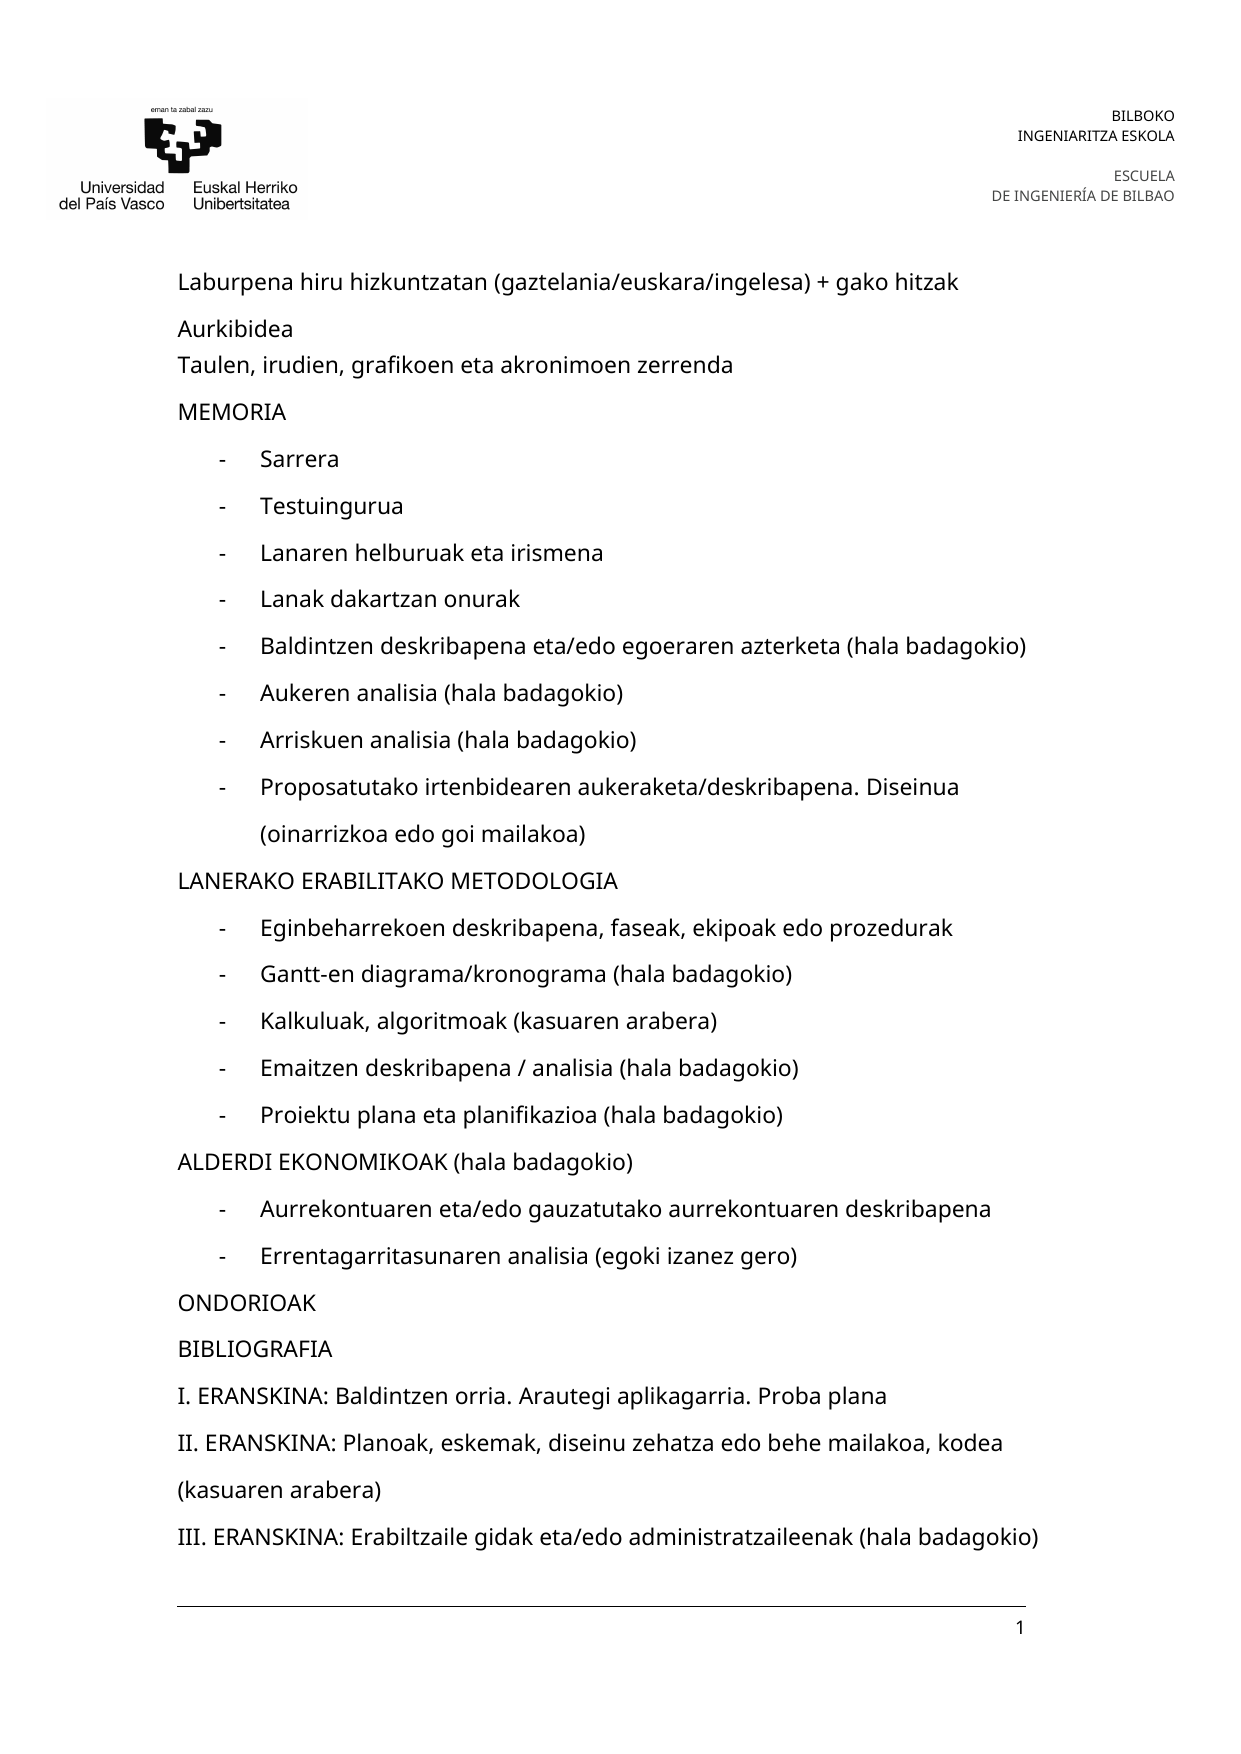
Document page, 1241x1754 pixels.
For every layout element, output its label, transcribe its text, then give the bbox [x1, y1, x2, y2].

text ONDORIOAK [177, 1286, 1063, 1318]
list Sarrera [218, 443, 1063, 474]
text Aurkibidea [177, 313, 1063, 344]
text MEMORIA [177, 396, 1063, 427]
list Kalkuluak, algoritmoak (kasuaren arabera) [218, 1005, 1063, 1036]
text LANERAKO ERABILITAKO METODOLOGIA [177, 864, 1063, 896]
list Lanaren helburuak eta irismena [218, 536, 1063, 568]
text BIBLIOGRAFIA [177, 1333, 1063, 1364]
text Laburpena hiru hizkuntzatan (gaztelania/euskara/ingelesa) + gako hitzak [177, 266, 1063, 297]
text III. ERANSKINA: Erabiltzaile gidak eta/edo administratzaileenak (hala badagokio) [177, 1521, 1063, 1552]
list Proiektu plana eta planifikazioa (hala badagokio) [218, 1099, 1063, 1130]
list Testuingurua [218, 489, 1063, 521]
list Proposatutako irtenbidearen aukeraketa/deskribapena. Diseinua (oinarrizkoa edo goi mailakoa) [218, 771, 1063, 849]
list Aukeren analisia (hala badagokio) [218, 677, 1063, 708]
list Baldintzen deskribapena eta/edo egoeraren azterketa (hala badagokio) [218, 630, 1063, 661]
list Eginbeharrekoen deskribapena, faseak, ekipoak edo prozedurak [218, 911, 1063, 943]
text ALDERDI EKONOMIKOAK (hala badagokio) [177, 1146, 1063, 1177]
list Gantt-en diagrama/kronograma (hala badagokio) [218, 958, 1063, 989]
text Taulen, irudien, grafikoen eta akronimoen zerrenda [177, 349, 1063, 380]
text I. ERANSKINA: Baldintzen orria. Arautegi aplikagarria. Proba plana [177, 1380, 1063, 1411]
list Emaitzen deskribapena / analisia (hala badagokio) [218, 1052, 1063, 1083]
picture [46, 98, 309, 220]
text II. ERANSKINA: Planoak, eskemak, diseinu zehatza edo behe mailakoa, kodea (kasuaren arabera) [177, 1427, 1063, 1505]
list Lanak dakartzan onurak [218, 583, 1063, 614]
list Errentagarritasunaren analisia (egoki izanez gero) [218, 1239, 1063, 1271]
list Aurrekontuaren eta/edo gauzatutako aurrekontuaren deskribapena [218, 1193, 1063, 1224]
list Arriskuen analisia (hala badagokio) [218, 724, 1063, 755]
